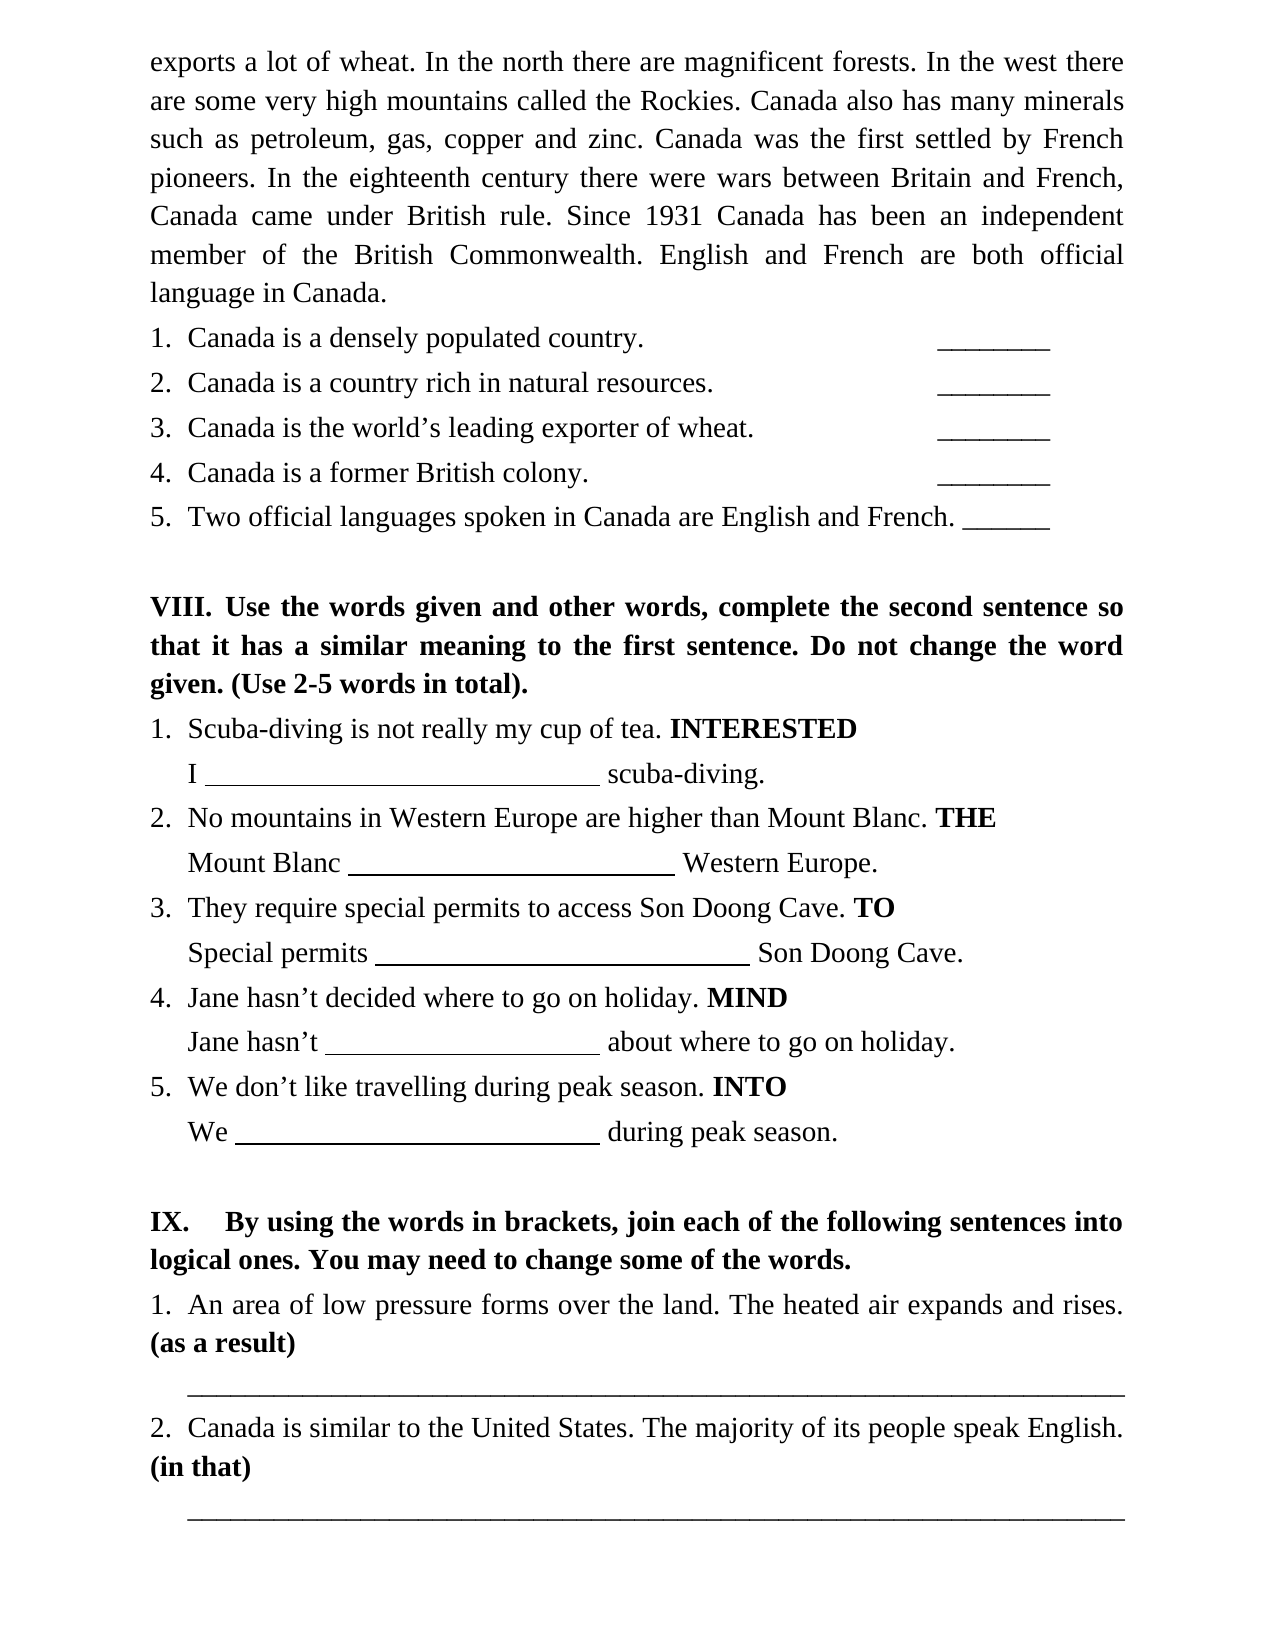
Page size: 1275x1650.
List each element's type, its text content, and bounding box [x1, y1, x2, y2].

text 4. Canada is a former British colony. [150, 455, 1125, 488]
text Mount Blanc Western Europe. [150, 845, 1125, 879]
text 3. Canada is the world’s leading exporter of wheat. [150, 410, 1125, 443]
text 4. Jane hasn’t decided where to go on holiday. MIND [150, 980, 1125, 1013]
text We during peak season. [150, 1114, 1125, 1148]
text 5. We don’t like travelling during peak season. INTO [150, 1069, 1125, 1103]
text Special permits Son Doong Cave. [150, 935, 1125, 968]
text 1. Canada is a densely populated country. [150, 320, 1125, 354]
text Jane hasn’t about where to go on holiday. [150, 1024, 1125, 1058]
text 2. No mountains in Western Europe are higher than Mount Blanc. THE [150, 801, 1125, 834]
text IX. By using the words in brackets, join each of the following sentences into logical ones. You may need to change some of the words. [150, 1204, 1125, 1276]
text 1. An area of low pressure forms over the land. The heated air expands and rises. (as a result) [150, 1287, 1125, 1359]
text 2. Canada is similar to the United States. The majority of its people speak English. (in that) [150, 1410, 1125, 1482]
text 5. Two official languages spoken in Canada are English and French. [150, 499, 1125, 533]
text 2. Canada is a country rich in natural resources. [150, 365, 1125, 399]
text 1. Scuba-diving is not really my cup of tea. INTERESTED [150, 711, 1125, 744]
text 3. They require special permits to access Son Doong Cave. TO [150, 890, 1125, 924]
text I scuba-diving. [150, 756, 1125, 789]
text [150, 44, 1125, 309]
text VIII. Use the words given and other words, complete the second sentence so that it has a similar meaning to the first sentence. Do not change the word given. (Use 2-5 words in total). [150, 589, 1125, 700]
